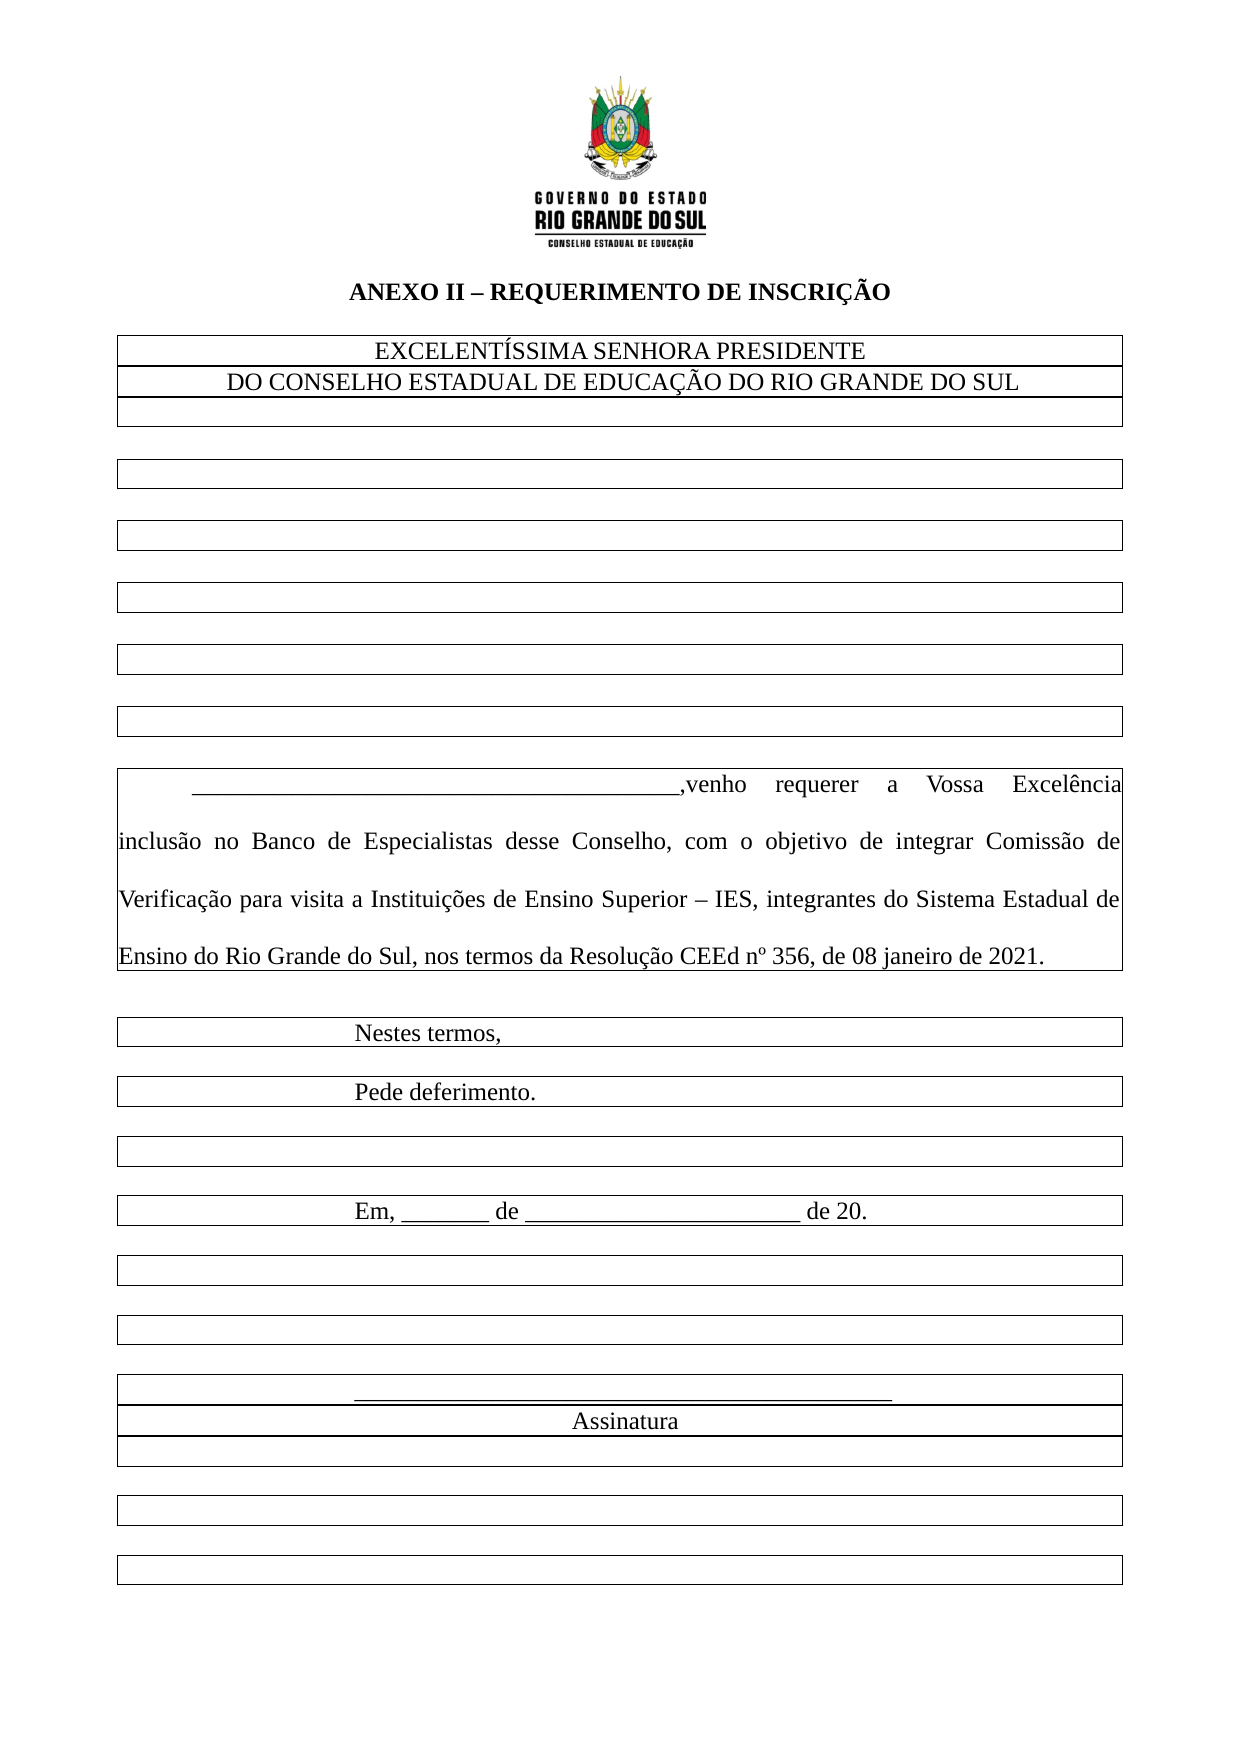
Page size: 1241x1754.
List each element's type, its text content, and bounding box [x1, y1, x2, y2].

text ANEXO II – REQUERIMENTO DE INSCRIÇÃO [118, 277, 1122, 306]
text _______________________________________,venho requerer a Vossa Excelência inclusão no Banco de Especialistas desse Conselho, com o objetivo de integrar Comissão de Verificação para visita a Instituições de Ensino Superior – IES, integrantes do Sistema Estadual de Ensino do Rio Grande do Sul, nos termos da Resolução CEEd nº 356, de 08 janeiro de 2021. [118, 769, 1122, 970]
text Assinatura [118, 1406, 1122, 1435]
text Em, _______ de ______________________ de 20. [118, 1196, 1122, 1225]
text DO CONSELHO ESTADUAL DE EDUCAÇÃO DO RIO GRANDE DO SUL [118, 367, 1122, 396]
picture [534, 76, 707, 249]
text Pede deferimento. [118, 1077, 1122, 1106]
text EXCELENTÍSSIMA SENHORA PRESIDENTE [118, 336, 1122, 365]
text ___________________________________________ [118, 1375, 1122, 1404]
text Nestes termos, [118, 1018, 1122, 1046]
